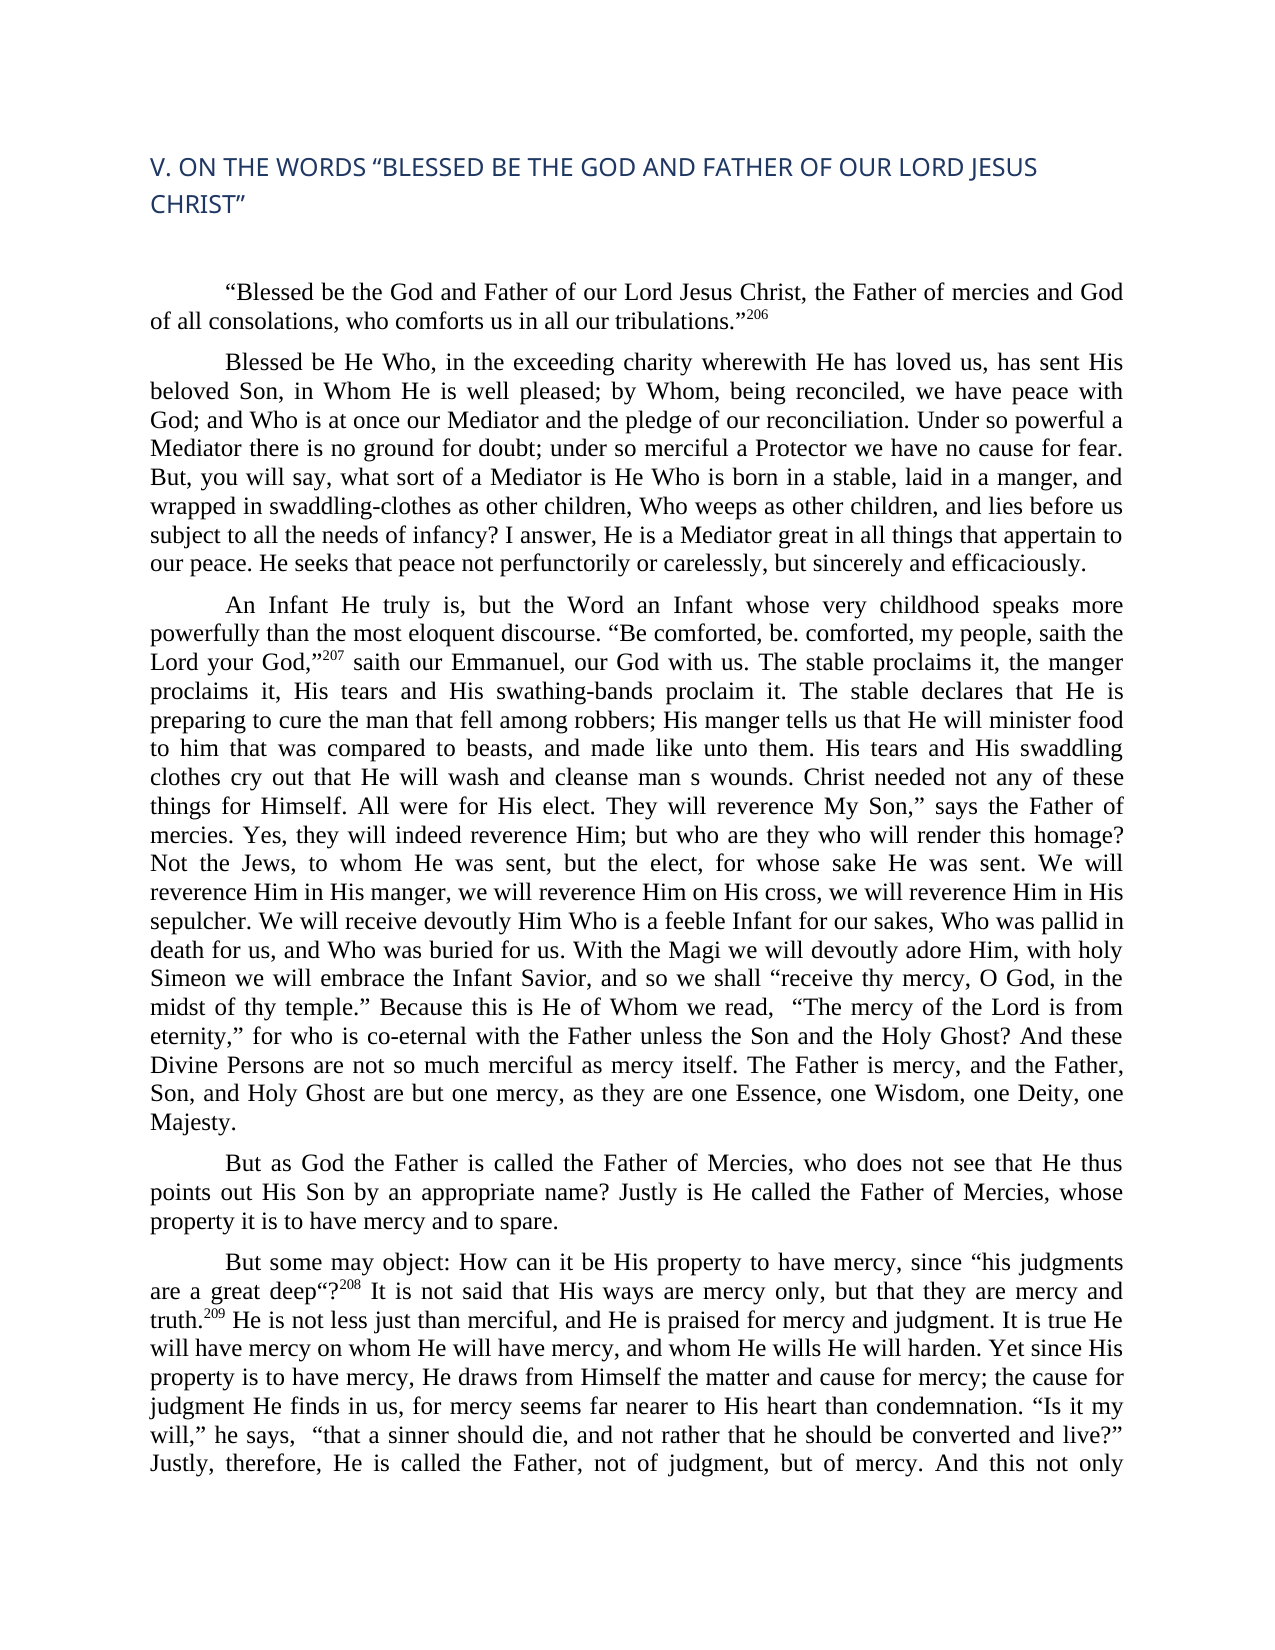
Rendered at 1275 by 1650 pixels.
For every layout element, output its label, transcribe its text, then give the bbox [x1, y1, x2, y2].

text Blessed be He Who, in the exceeding charity wherewith He has loved us, has sent His beloved Son, in Whom He is well pleased; by Whom, being reconciled, we have peace with God; and Who is at once our Mediator and the pledge of our reconciliation. Under so powerful a Mediator there is no ground for doubt; under so merciful a Protector we have no cause for fear. But, you will say, what sort of a Mediator is He Who is born in a stable, laid in a manger, and wrapped in swaddling-clothes as other children, Who weeps as other children, and lies before us subject to all the needs of infancy? I answer, He is a Mediator great in all things that appertain to our peace. He seeks that peace not perfunctorily or carelessly, but sincerely and efficaciously. [150, 347, 1125, 577]
text But as God the Father is called the Father of Mercies, who does not see that He thus points out His Son by an appropriate name? Justly is He called the Father of Mercies, whose property it is to have mercy and to spare. [150, 1148, 1125, 1235]
text An Infant He truly is, but the Word an Infant whose very childhood speaks more powerfully than the most eloquent discourse. “Be comforted, be. comforted, my people, saith the Lord your God,” saith our Emmanuel, our God with us. The stable proclaims it, the manger proclaims it, His tears and His swathing-bands proclaim it. The stable declares that He is preparing to cure the man that fell among robbers; His manger tells us that He will minister food to him that was compared to beasts, and made like unto them. His tears and His swaddling clothes cry out that He will wash and cleanse man s wounds. Christ needed not any of these things for Himself. All were for His elect. They will reverence My Son,” says the Father of mercies. Yes, they will indeed reverence Him; but who are they who will render this homage? Not the Jews, to whom He was sent, but the elect, for whose sake He was sent. We will reverence Him in His manger, we will reverence Him on His cross, we will reverence Him in His sepulcher. We will receive devoutly Him Who is a feeble Infant for our sakes, Who was pallid in death for us, and Who was buried for us. With the Magi we will devoutly adore Him, with holy Simeon we will embrace the Infant Savior, and so we shall “receive thy mercy, O God, in the midst of thy temple.” Because this is He of Whom we read, “The mercy of the Lord is from eternity,” for who is co-eternal with the Father unless the Son and the Holy Ghost? And these Divine Persons are not so much merciful as mercy itself. The Father is mercy, and the Father, Son, and Holy Ghost are but one mercy, as they are one Essence, one Wisdom, one Deity, one Majesty. [150, 590, 1125, 1136]
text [150, 1247, 1125, 1477]
subtitle V. ON THE WORDS “BLESSED BE THE GOD AND FATHER OF OUR LORD JESUS CHRIST” [150, 150, 1125, 221]
text “Blessed be the God and Father of our Lord Jesus Christ, the Father of mercies and God of all consolations, who comforts us in all our tribulations.” [150, 277, 1125, 335]
